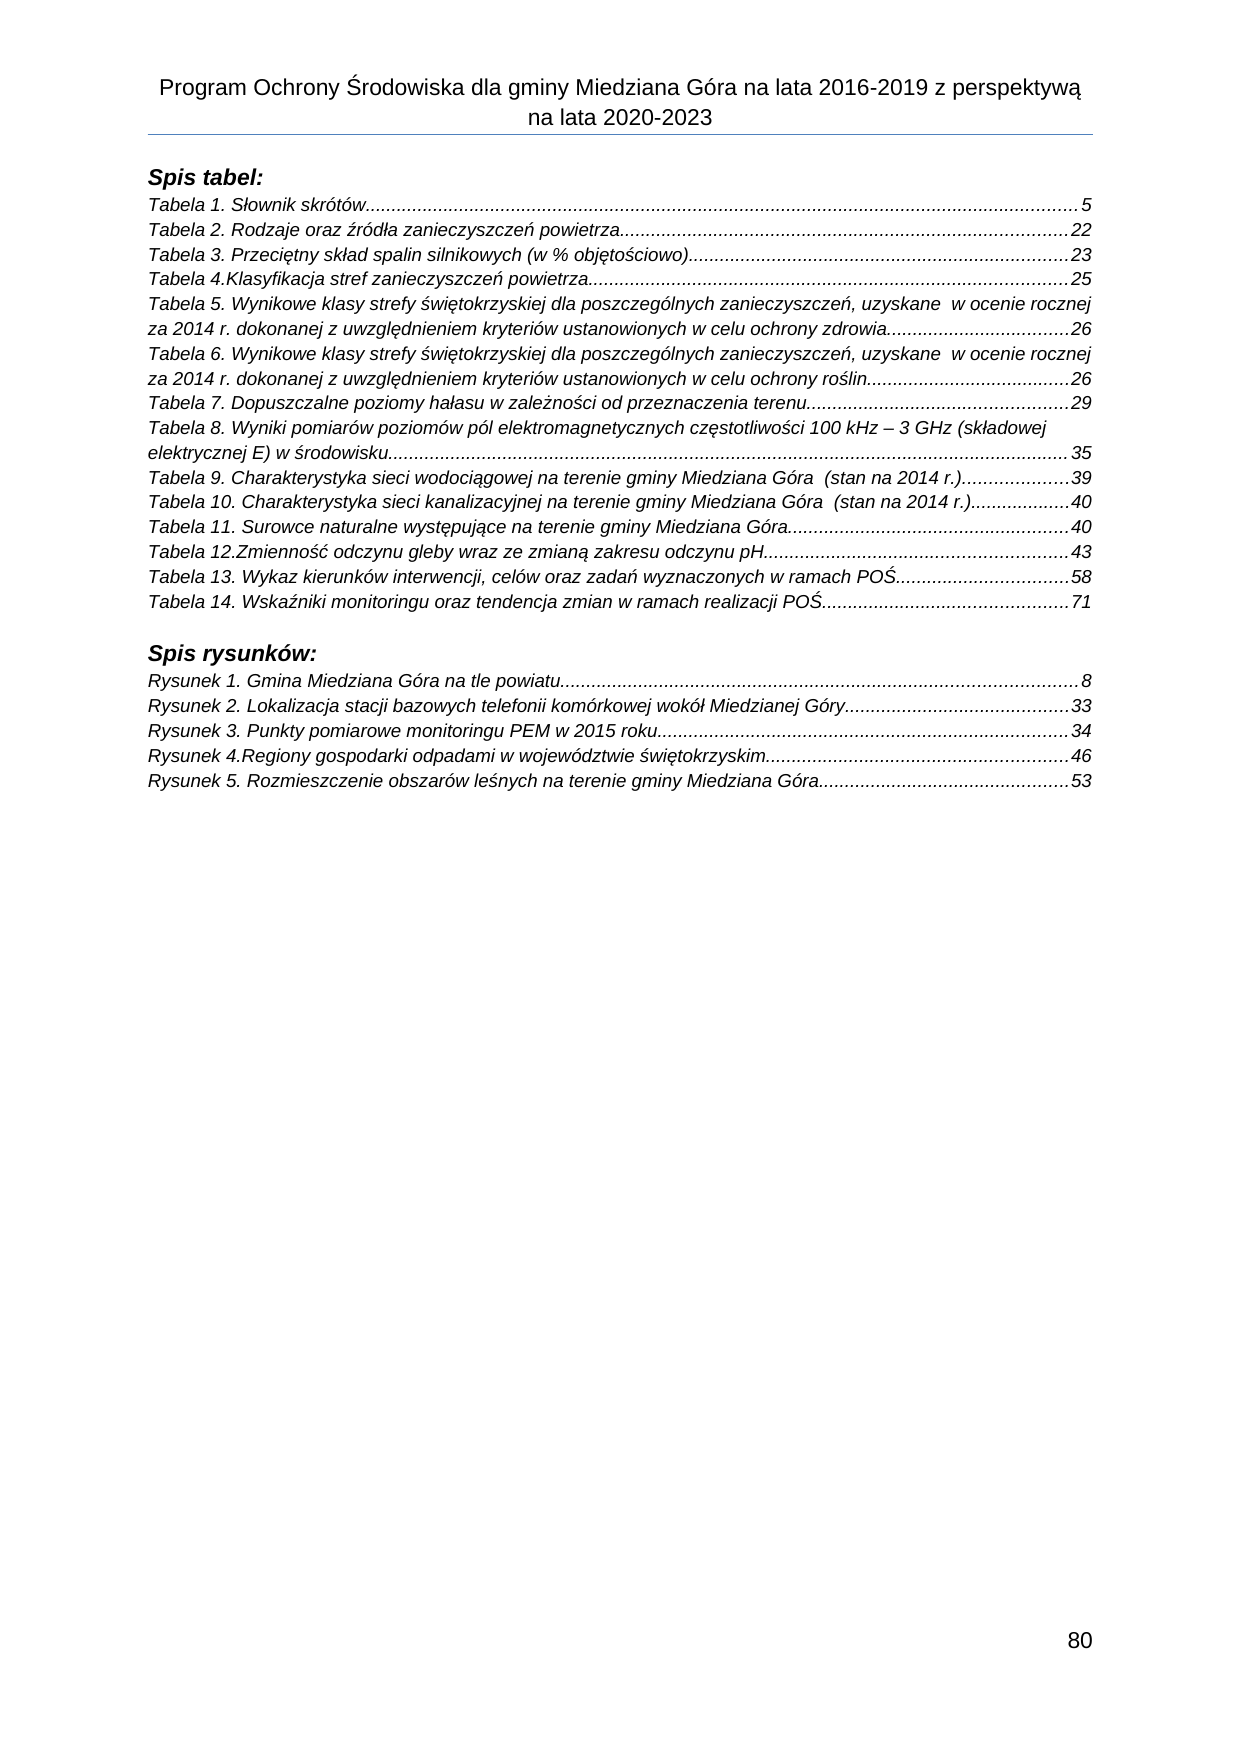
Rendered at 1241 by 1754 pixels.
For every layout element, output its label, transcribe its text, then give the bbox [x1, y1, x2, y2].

text Tabela 10. Charakterystyka sieci kanalizacyjnej na terenie gminy Miedziana Góra (stan na 2014 r.) 40 [148, 491, 1093, 513]
text Rysunek 5. Rozmieszczenie obszarów leśnych na terenie gminy Miedziana Góra. 53 [148, 769, 1093, 791]
text Tabela 12.Zmienność odczynu gleby wraz ze zmianą zakresu odczynu pH 43 [148, 541, 1093, 562]
text Spis rysunków: [148, 640, 1093, 666]
text Rysunek 1. Gmina Miedziana Góra na tle powiatu 8 [148, 670, 1093, 692]
text Tabela 13. Wykaz kierunków interwencji, celów oraz zadań wyznaczonych w ramach POŚ 58 [148, 566, 1093, 587]
text Tabela 5. Wynikowe klasy strefy świętokrzyskiej dla poszczególnych zanieczyszczeń, uzyskane w ocenie rocznej za 2014 r. dokonanej z uwzględnieniem kryteriów ustanowionych w celu ochrony zdrowia 26 [148, 293, 1093, 339]
text Spis tabel: [148, 164, 1093, 190]
text Tabela 2. Rodzaje oraz źródła zanieczyszczeń powietrza 22 [148, 219, 1093, 240]
text Tabela 14. Wskaźniki monitoringu oraz tendencja zmian w ramach realizacji POŚ 71 [148, 591, 1093, 612]
text Tabela 4.Klasyfikacja stref zanieczyszczeń powietrza 25 [148, 268, 1093, 290]
text Tabela 7. Dopuszczalne poziomy hałasu w zależności od przeznaczenia terenu 29 [148, 392, 1093, 414]
text Tabela 8. Wyniki pomiarów poziomów pól elektromagnetycznych częstotliwości 100 kHz – 3 GHz (składowej elektrycznej E) w środowisku 35 [148, 417, 1093, 463]
text Rysunek 4.Regiony gospodarki odpadami w województwie świętokrzyskim 46 [148, 745, 1093, 766]
text Tabela 11. Surowce naturalne występujące na terenie gminy Miedziana Góra 40 [148, 516, 1093, 538]
text Rysunek 2. Lokalizacja stacji bazowych telefonii komórkowej wokół Miedzianej Góry. 33 [148, 695, 1093, 717]
text Rysunek 3. Punkty pomiarowe monitoringu PEM w 2015 roku 34 [148, 720, 1093, 741]
text Tabela 6. Wynikowe klasy strefy świętokrzyskiej dla poszczególnych zanieczyszczeń, uzyskane w ocenie rocznej za 2014 r. dokonanej z uwzględnieniem kryteriów ustanowionych w celu ochrony roślin 26 [148, 343, 1093, 389]
text Tabela 1. Słownik skrótów. 5 [148, 194, 1093, 215]
text Tabela 3. Przeciętny skład spalin silnikowych (w % objętościowo) 23 [148, 243, 1093, 265]
text Tabela 9. Charakterystyka sieci wodociągowej na terenie gminy Miedziana Góra (stan na 2014 r.) 39 [148, 467, 1093, 488]
